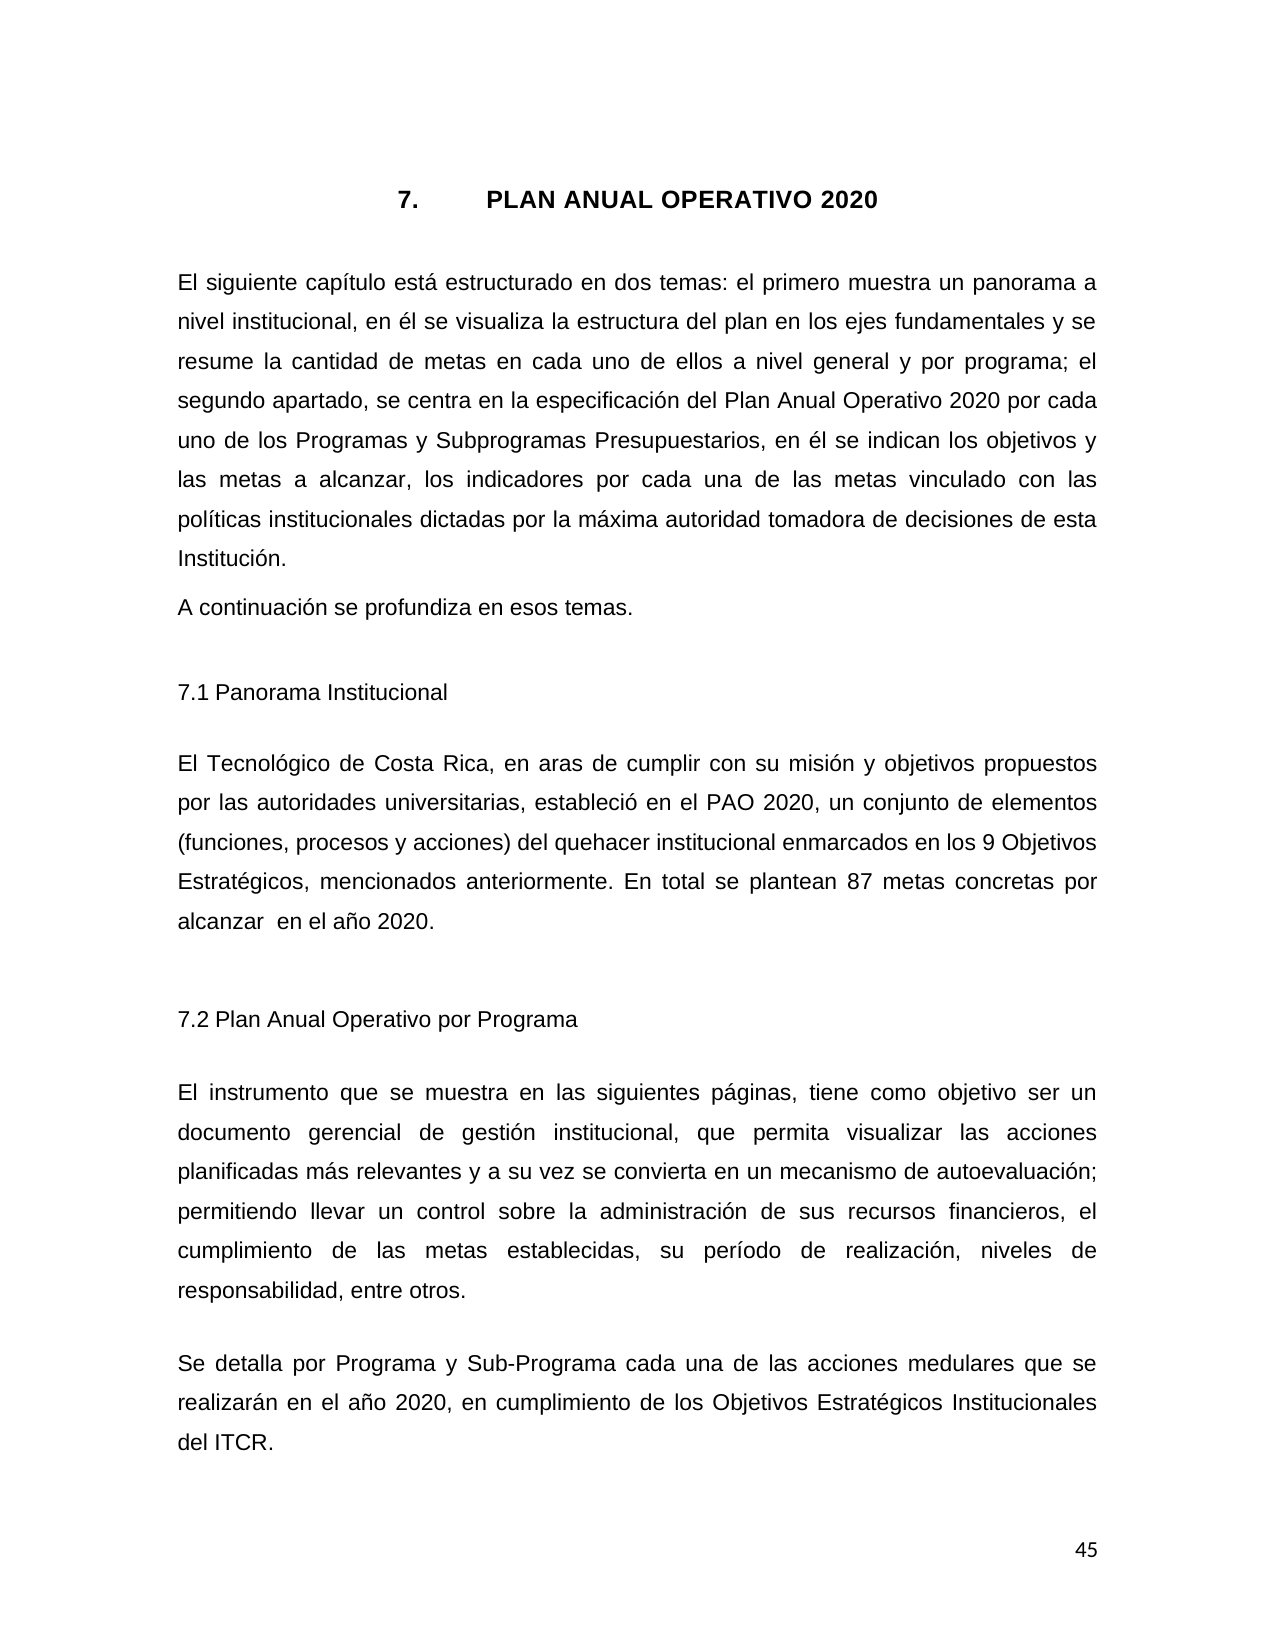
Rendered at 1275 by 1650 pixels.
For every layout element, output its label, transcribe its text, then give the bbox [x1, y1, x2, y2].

subtitle PLAN ANUAL OPERATIVO 2020 [177, 185, 1098, 214]
text El Tecnológico de Costa Rica, en aras de cumplir con su misión y objetivos propuestos por las autoridades universitarias, estableció en el PAO 2020, un conjunto de elementos (funciones, procesos y acciones) del quehacer institucional enmarcados en los 9 Objetivos Estratégicos, mencionados anteriormente. En total se plantean 87 metas concretas por alcanzar en el año 2020. [177, 750, 1098, 934]
text El siguiente capítulo está estructurado en dos temas: el primero muestra un panorama a nivel institucional, en él se visualiza la estructura del plan en los ejes fundamentales y se resume la cantidad de metas en cada uno de ellos a nivel general y por programa; el segundo apartado, se centra en la especificación del Plan Anual Operativo 2020 por cada uno de los Programas y Subprogramas Presupuestarios, en él se indican los objetivos y las metas a alcanzar, los indicadores por cada una de las metas vinculado con las políticas institucionales dictadas por la máxima autoridad tomadora de decisiones de esta Institución. [177, 269, 1098, 571]
subtitle Plan Anual Operativo por Programa [177, 1006, 1098, 1032]
text A continuación se profundiza en esos temas. [177, 594, 1098, 620]
text El instrumento que se muestra en las siguientes páginas, tiene como objetivo ser un documento gerencial de gestión institucional, que permita visualizar las acciones planificadas más relevantes y a su vez se convierta en un mecanismo de autoevaluación; permitiendo llevar un control sobre la administración de sus recursos financieros, el cumplimiento de las metas establecidas, su período de realización, niveles de responsabilidad, entre otros. [177, 1079, 1098, 1303]
subtitle Panorama Institucional [177, 678, 1098, 705]
text Se detalla por Programa y Sub-Programa cada una de las acciones medulares que se realizarán en el año 2020, en cumplimiento de los Objetivos Estratégicos Institucionales del ITCR. [177, 1349, 1098, 1455]
